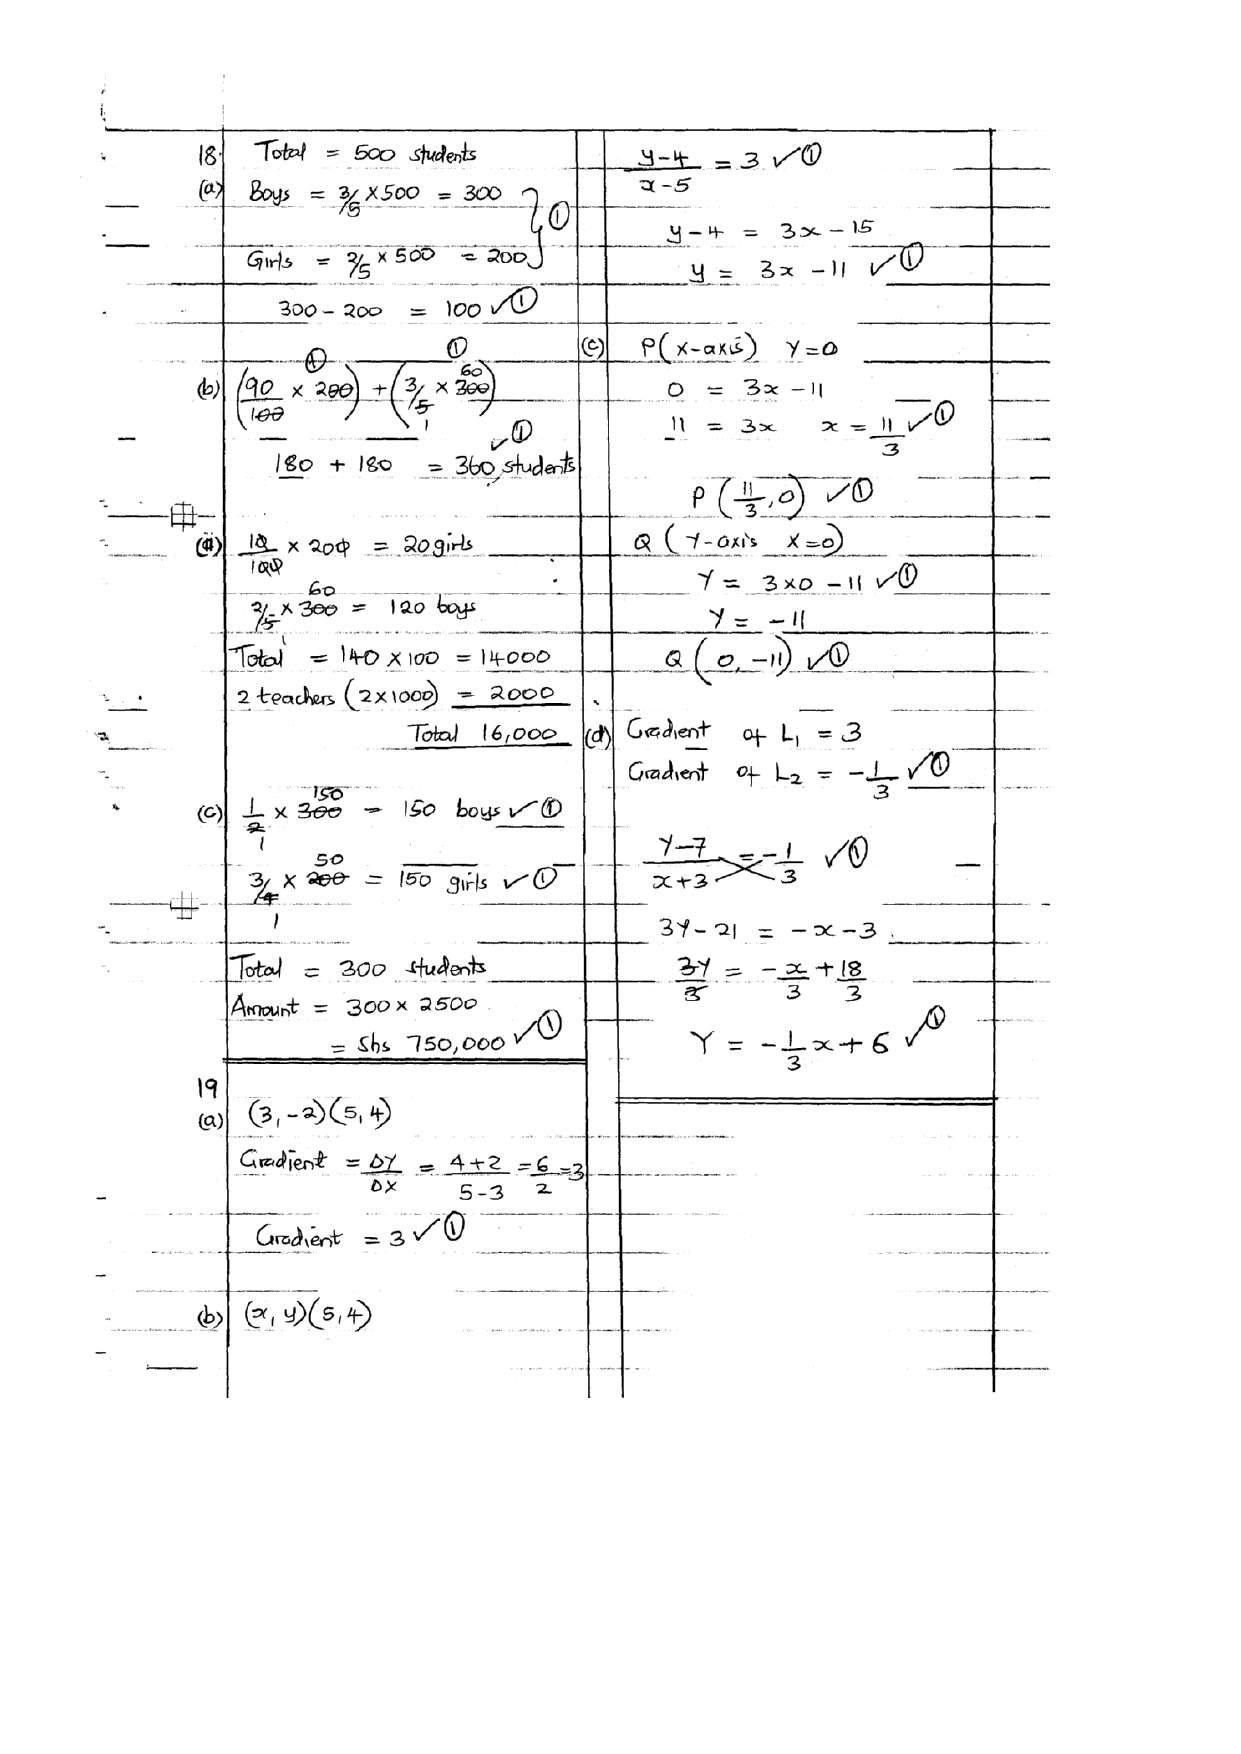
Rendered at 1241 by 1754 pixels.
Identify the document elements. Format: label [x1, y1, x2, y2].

picture [75, 75, 1050, 1398]
